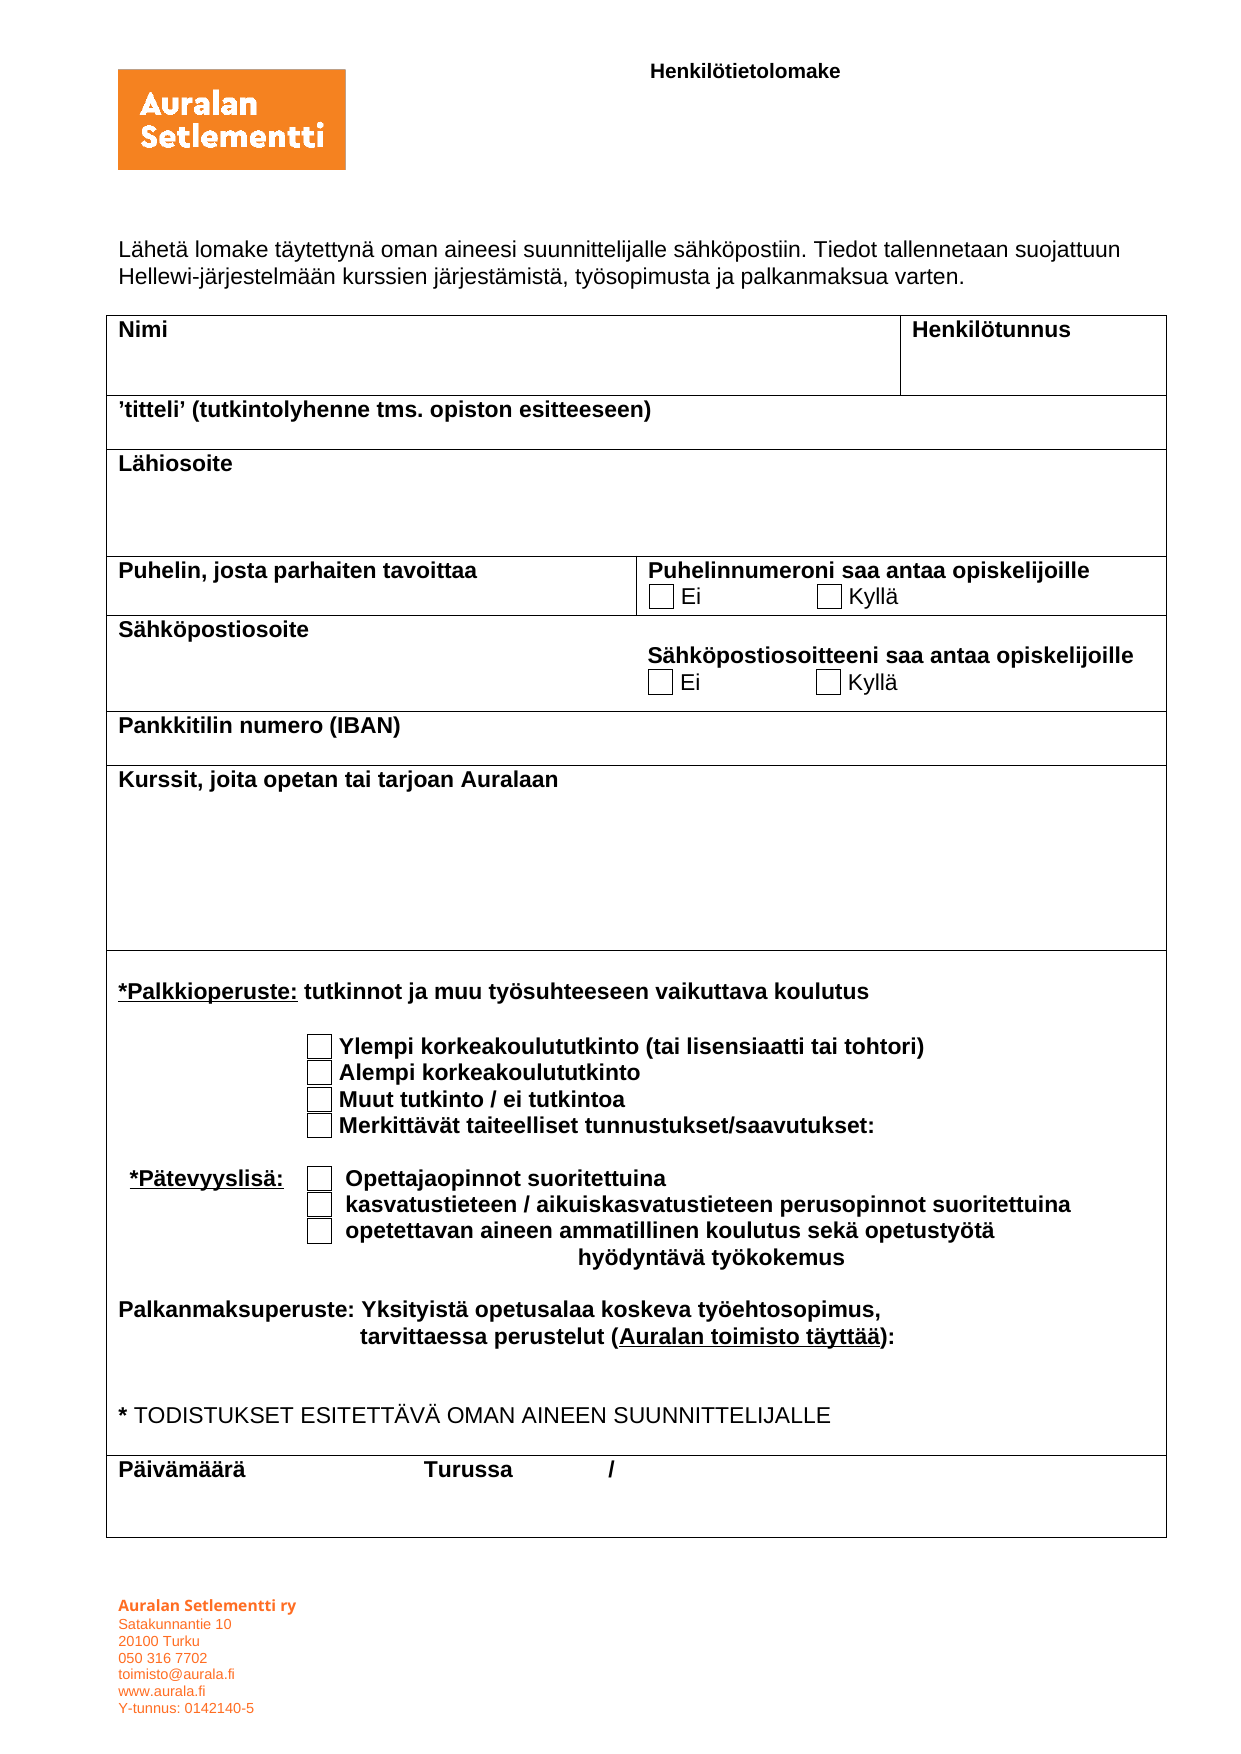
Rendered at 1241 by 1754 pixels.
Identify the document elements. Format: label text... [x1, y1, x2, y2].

table_cell Sähköpostiosoite [107, 616, 1166, 711]
table_cell Pankkitilin numero (IBAN) [107, 712, 1166, 765]
text Lähetä lomake täytettynä oman aineesi suunnittelijalle sähköpostiin. Tiedot tallennetaan suojattuun Hellewi-järjestelmään kurssien järjestämistä, työsopimusta ja palkanmaksua varten. [118, 236, 1181, 289]
table_cell Puhelin, josta parhaiten tavoittaa [107, 557, 636, 615]
table_header Henkilötunnus [901, 316, 1166, 395]
table_cell Lähiosoite [107, 450, 1166, 556]
picture [111, 65, 350, 176]
table_cell Päivämäärä Turussa / [107, 1456, 1166, 1537]
table_cell Kurssit, joita opetan tai tarjoan Auralaan [107, 766, 1166, 950]
table_cell ’titteli’ (tutkintolyhenne tms. opiston esitteeseen) [107, 396, 1166, 449]
table_header Nimi [107, 316, 900, 395]
table_cell Puhelinnumeroni saa antaa opiskelijoille Ei Kyllä [637, 557, 1166, 615]
table_cell *Palkkioperuste: tutkinnot ja muu työsuhteeseen vaikuttava koulutus Palkanmaksuperuste: Yksityistä opetusalaa koskeva työehtosopimus, tarvittaessa perustelut (Auralan toimisto täyttää): * TODISTUKSET ESITETTÄVÄ OMAN AINEEN SUUNNITTELIJALLE [107, 951, 1166, 1454]
